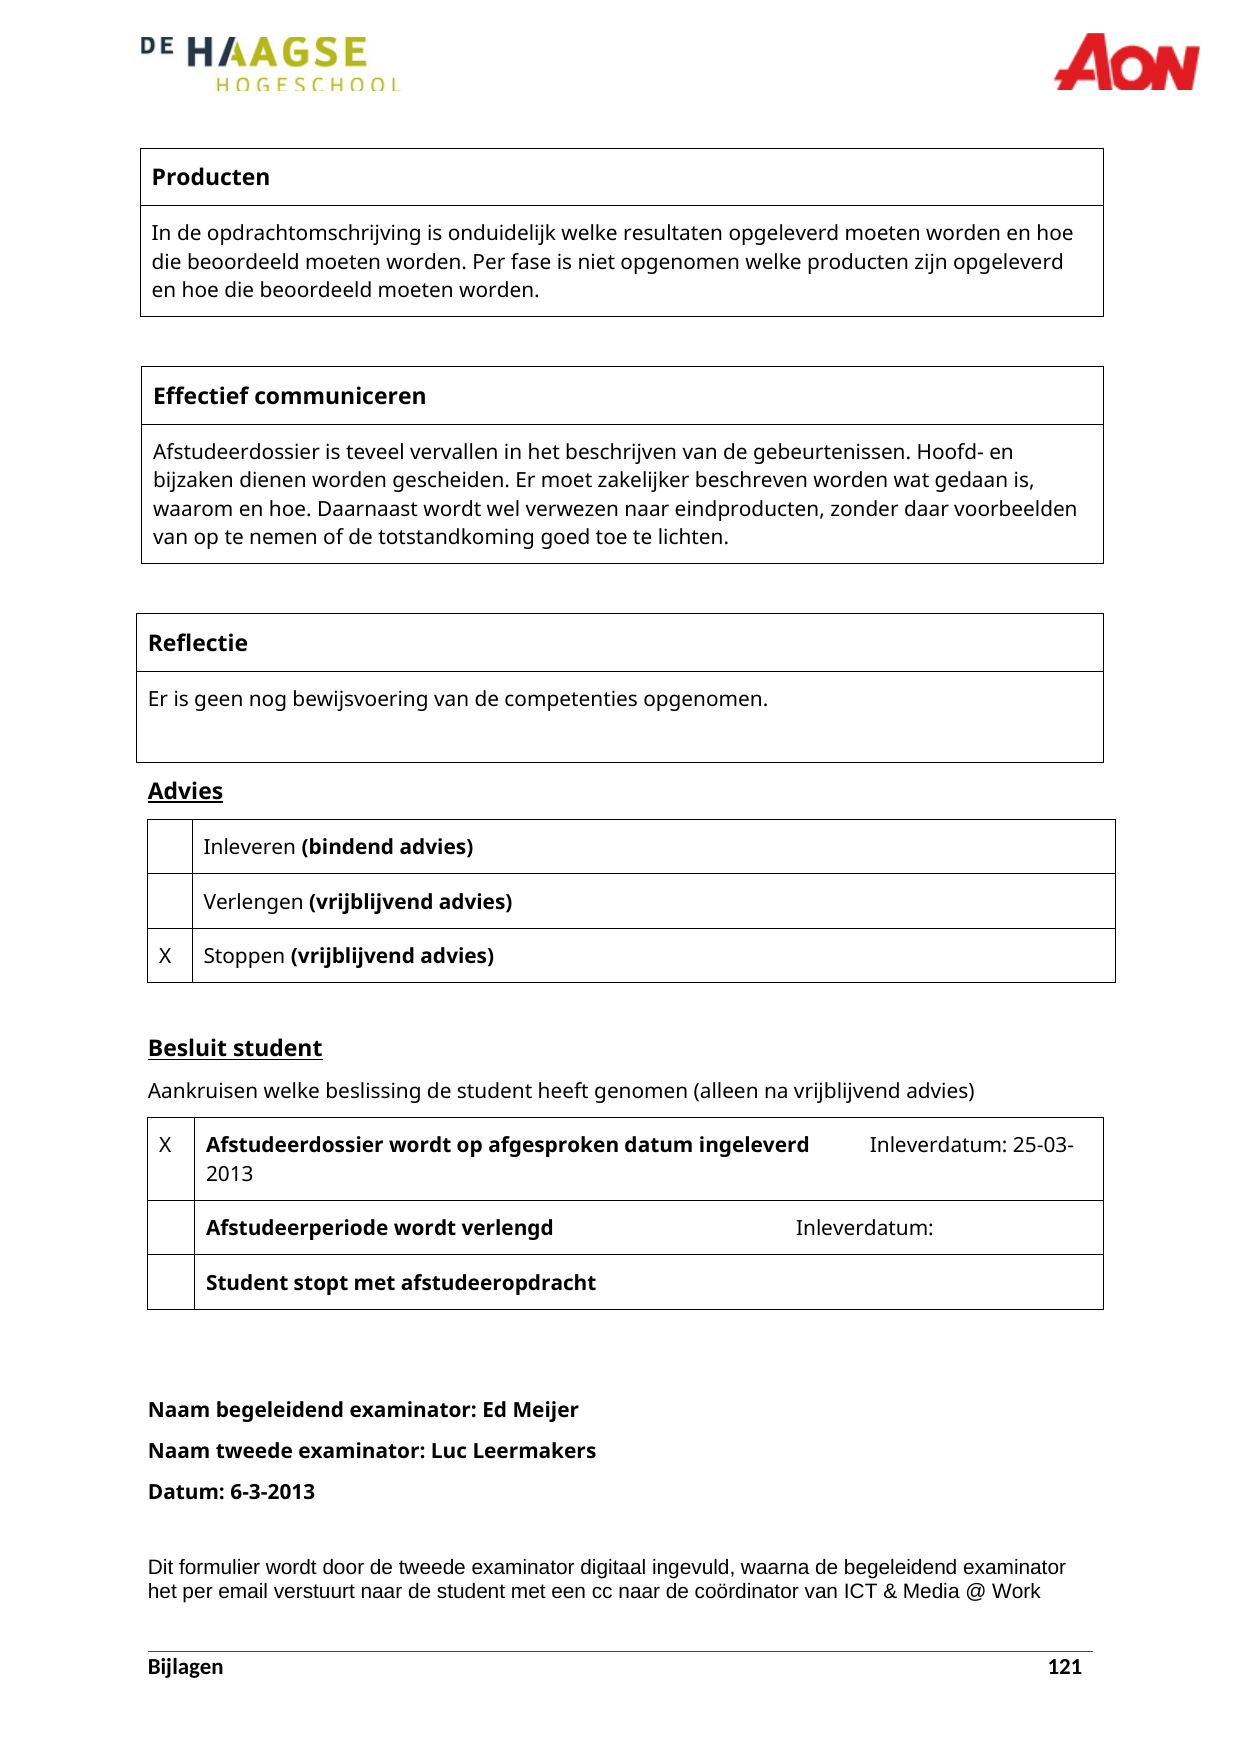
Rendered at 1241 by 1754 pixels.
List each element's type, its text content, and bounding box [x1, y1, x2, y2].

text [148, 1555, 1093, 1603]
table_cell In de opdrachtomschrijving is onduidelijk welke resultaten opgeleverd moeten worden en hoe die beoordeeld moeten worden. Per fase is niet opgenomen welke producten zijn opgeleverd en hoe die beoordeeld moeten worden. [141, 206, 1103, 316]
text Aankruisen welke beslissing de student heeft genomen (alleen na vrijblijvend advies) [148, 1076, 1093, 1104]
table_header Reflectie [137, 614, 1103, 671]
table_cell Afstudeerperiode wordt verlengd Inleverdatum: [195, 1201, 1103, 1254]
table_cell Verlengen (vrijblijvend advies) [193, 874, 1115, 928]
table_header X [148, 1118, 194, 1200]
table_cell [148, 1255, 194, 1309]
table_header [148, 820, 192, 873]
text Datum: 6-3-2013 [148, 1477, 1093, 1506]
text Naam tweede examinator: Luc Leermakers [148, 1437, 1093, 1465]
table_cell X [148, 929, 192, 982]
table_cell Student stopt met afstudeeropdracht [195, 1255, 1103, 1309]
table_header Effectief communiceren [142, 367, 1103, 423]
table_header Afstudeerdossier wordt op afgesproken datum ingeleverd Inleverdatum: 25-03-2013 [195, 1118, 1103, 1200]
picture [141, 37, 400, 89]
table_header Producten [141, 149, 1103, 205]
picture [1053, 33, 1201, 89]
table_header Inleveren (bindend advies) [193, 820, 1115, 873]
table_cell Stoppen (vrijblijvend advies) [193, 929, 1115, 982]
table_cell Afstudeerdossier is teveel vervallen in het beschrijven van de gebeurtenissen. Hoofd- en bijzaken dienen worden gescheiden. Er moet zakelijker beschreven worden wat gedaan is, waarom en hoe. Daarnaast wordt wel verwezen naar eindproducten, zonder daar voorbeelden van op te nemen of de totstandkoming goed toe te lichten. [142, 425, 1103, 563]
table_cell Er is geen nog bewijsvoering van de competenties opgenomen. [137, 672, 1103, 762]
text Besluit student [148, 1032, 1093, 1063]
text Naam begeleidend examinator: Ed Meijer [148, 1396, 1093, 1424]
table_cell [148, 1201, 194, 1254]
text Advies [148, 775, 1093, 806]
table_cell [148, 874, 192, 928]
